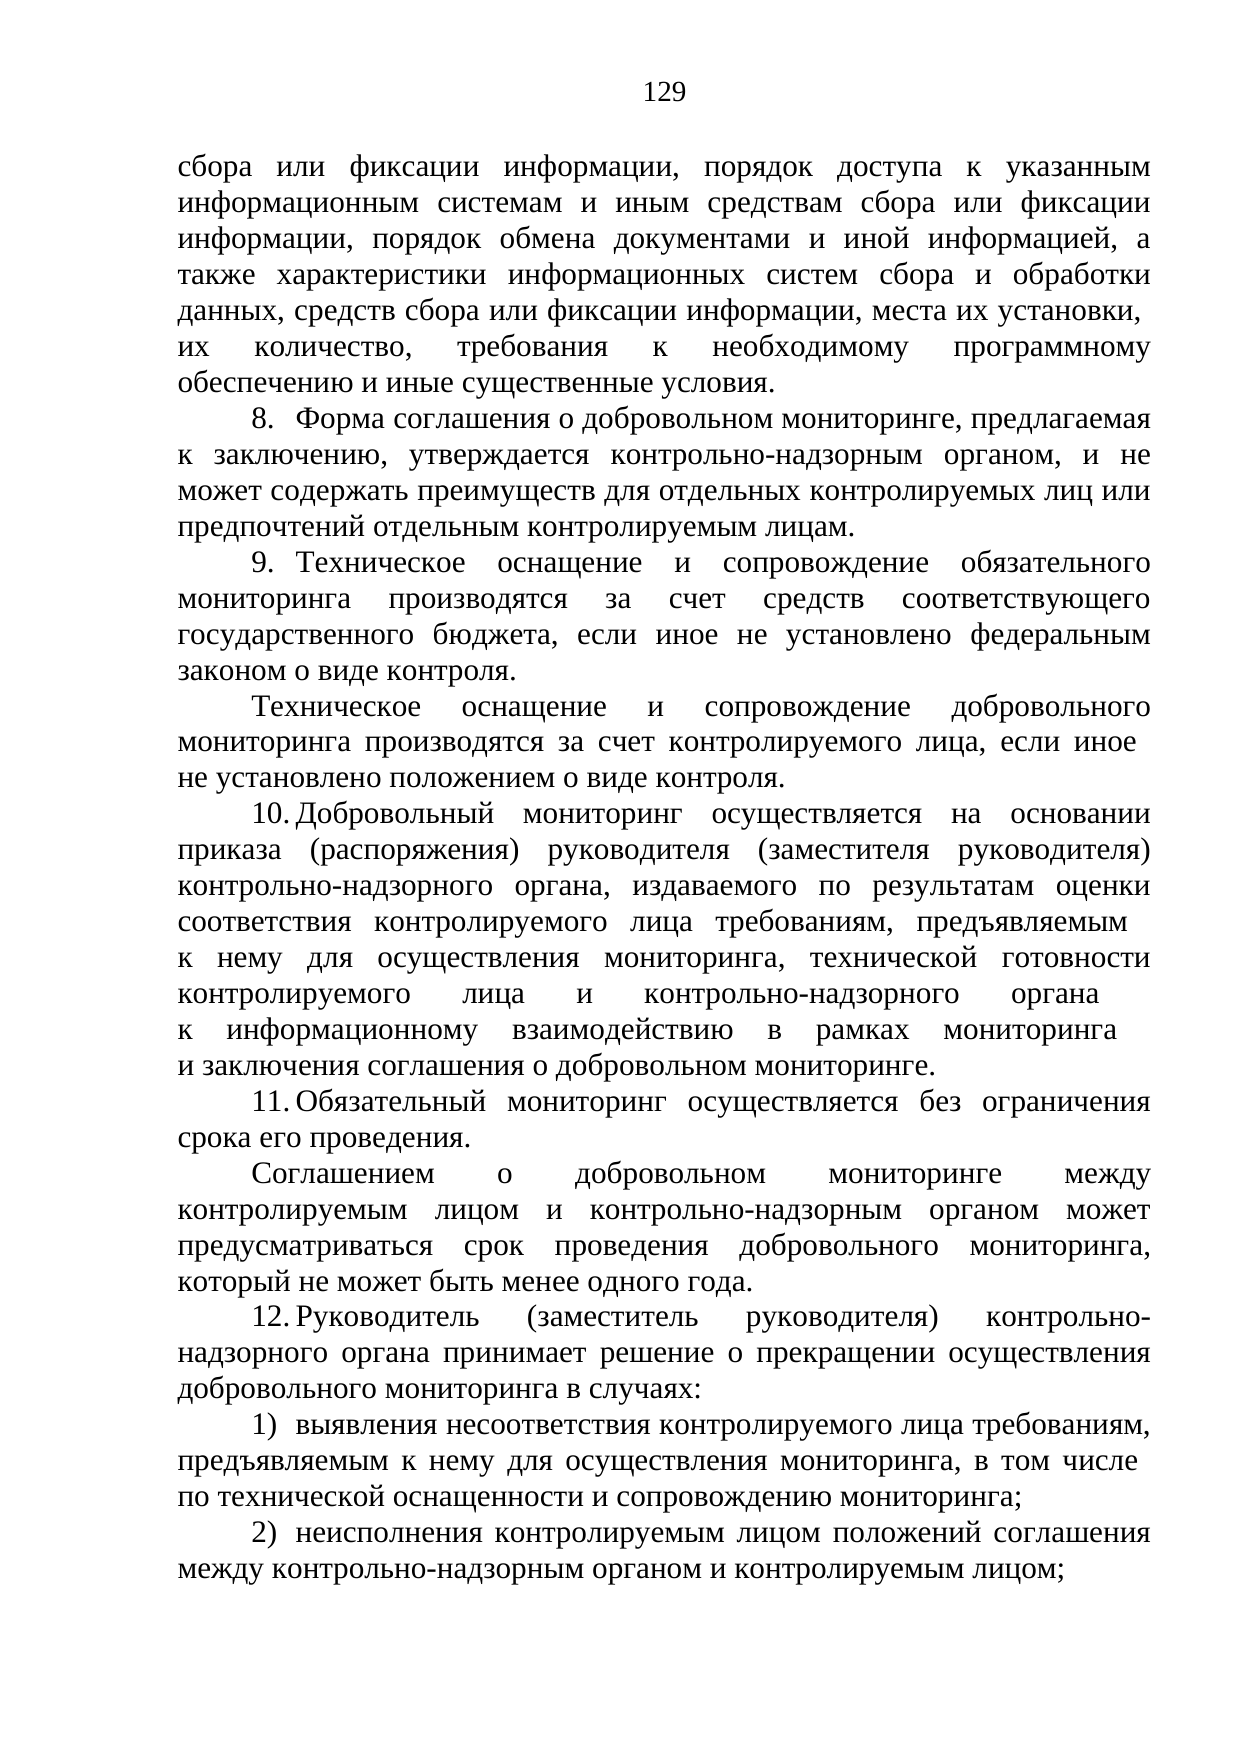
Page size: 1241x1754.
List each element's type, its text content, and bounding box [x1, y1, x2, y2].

text 12. Руководитель (заместитель руководителя) контрольно-надзорного органа принимает решение о прекращении осуществления добровольного мониторинга в случаях: [177, 1298, 1152, 1406]
text 11. Обязательный мониторинг осуществляется без ограничения срока его проведения. [177, 1082, 1152, 1154]
text 10. Добровольный мониторинг осуществляется на основании приказа (распоряжения) руководителя (заместителя руководителя) контрольно-надзорного органа, издаваемого по результатам оценки соответствия контролируемого лица требованиям, предъявляемым к нему для осуществления мониторинга, технической готовности контролируемого лица и контрольно-надзорного органа к информационному взаимодействию в рамках мониторинга и заключения соглашения о добровольном мониторинге. [177, 794, 1152, 1082]
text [177, 148, 1152, 399]
text Техническое оснащение и сопровождение добровольного мониторинга производятся за счет контролируемого лица, если иное не установлено положением о виде контроля. [177, 687, 1152, 794]
text 1) выявления несоответствия контролируемого лица требованиям, предъявляемым к нему для осуществления мониторинга, в том числе по технической оснащенности и сопровождению мониторинга; [177, 1406, 1152, 1513]
text 2) неисполнения контролируемым лицом положений соглашения между контрольно-надзорным органом и контролируемым лицом; [177, 1513, 1152, 1585]
text 8. Форма соглашения о добровольном мониторинге, предлагаемая к заключению, утверждается контрольно-надзорным органом, и не может содержать преимуществ для отдельных контролируемых лиц или предпочтений отдельным контролируемым лицам. [177, 399, 1152, 543]
text 9. Техническое оснащение и сопровождение обязательного мониторинга производятся за счет средств соответствующего государственного бюджета, если иное не установлено федеральным законом о виде контроля. [177, 543, 1152, 687]
text Соглашением о добровольном мониторинге между контролируемым лицом и контрольно-надзорным органом может предусматриваться срок проведения добровольного мониторинга, который не может быть менее одного года. [177, 1154, 1152, 1298]
